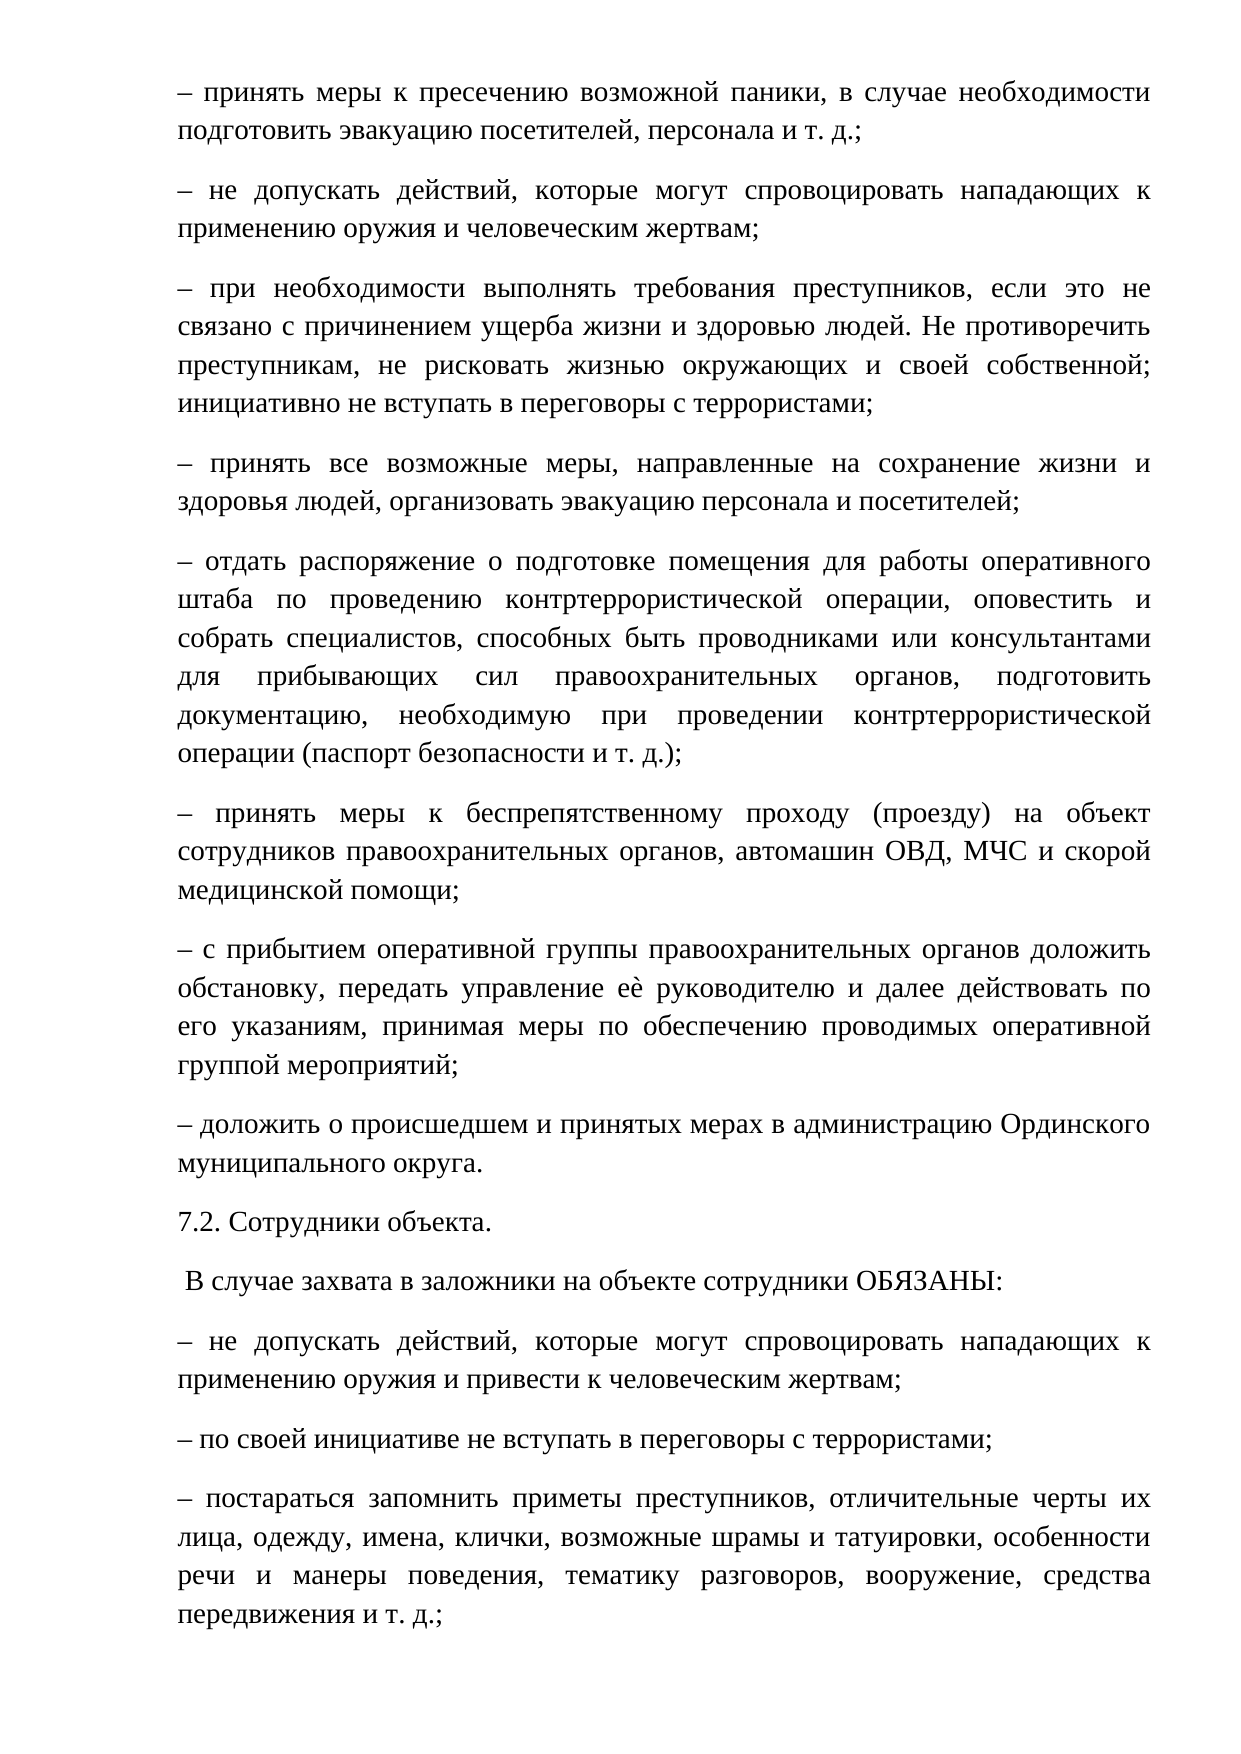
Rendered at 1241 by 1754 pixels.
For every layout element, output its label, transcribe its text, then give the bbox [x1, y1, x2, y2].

text В случае захвата в заложники на объекте сотрудники ОБЯЗАНЫ: [177, 1263, 1152, 1297]
text – принять меры к пресечению возможной паники, в случае необходимости подготовить эвакуацию посетителей, персонала и т. д.; [177, 74, 1152, 146]
text – не допускать действий, которые могут спровоцировать нападающих к применению оружия и человеческим жертвам; [177, 172, 1152, 244]
text – доложить о происшедшем и принятых мерах в администрацию Ординского муниципального округа. [177, 1106, 1152, 1178]
text – отдать распоряжение о подготовке помещения для работы оперативного штаба по проведению контртеррористической операции, оповестить и собрать специалистов, способных быть проводниками или консультантами для прибывающих сил правоохранительных органов, подготовить документацию, необходимую при проведении контртеррористической операции (паспорт безопасности и т. д.); [177, 543, 1152, 769]
text – при необходимости выполнять требования преступников, если это не связано с причинением ущерба жизни и здоровью людей. Не противоречить преступникам, не рисковать жизнью окружающих и своей собственной; инициативно не вступать в переговоры с террористами; [177, 270, 1152, 419]
text – по своей инициативе не вступать в переговоры с террористами; [177, 1421, 1152, 1454]
text – с прибытием оперативной группы правоохранительных органов доложить обстановку, передать управление еѐ руководителю и далее действовать по его указаниям, принимая меры по обеспечению проводимых оперативной группой мероприятий; [177, 931, 1152, 1080]
text – принять все возможные меры, направленные на сохранение жизни и здоровья людей, организовать эвакуацию персонала и посетителей; [177, 445, 1152, 517]
text 7.2. Сотрудники объекта. [177, 1204, 1152, 1238]
text – не допускать действий, которые могут спровоцировать нападающих к применению оружия и привести к человеческим жертвам; [177, 1323, 1152, 1395]
text – принять меры к беспрепятственному проходу (проезду) на объект сотрудников правоохранительных органов, автомашин ОВД, МЧС и скорой медицинской помощи; [177, 795, 1152, 905]
text – постараться запомнить приметы преступников, отличительные черты их лица, одежду, имена, клички, возможные шрамы и татуировки, особенности речи и манеры поведения, тематику разговоров, вооружение, средства передвижения и т. д.; [177, 1480, 1152, 1629]
